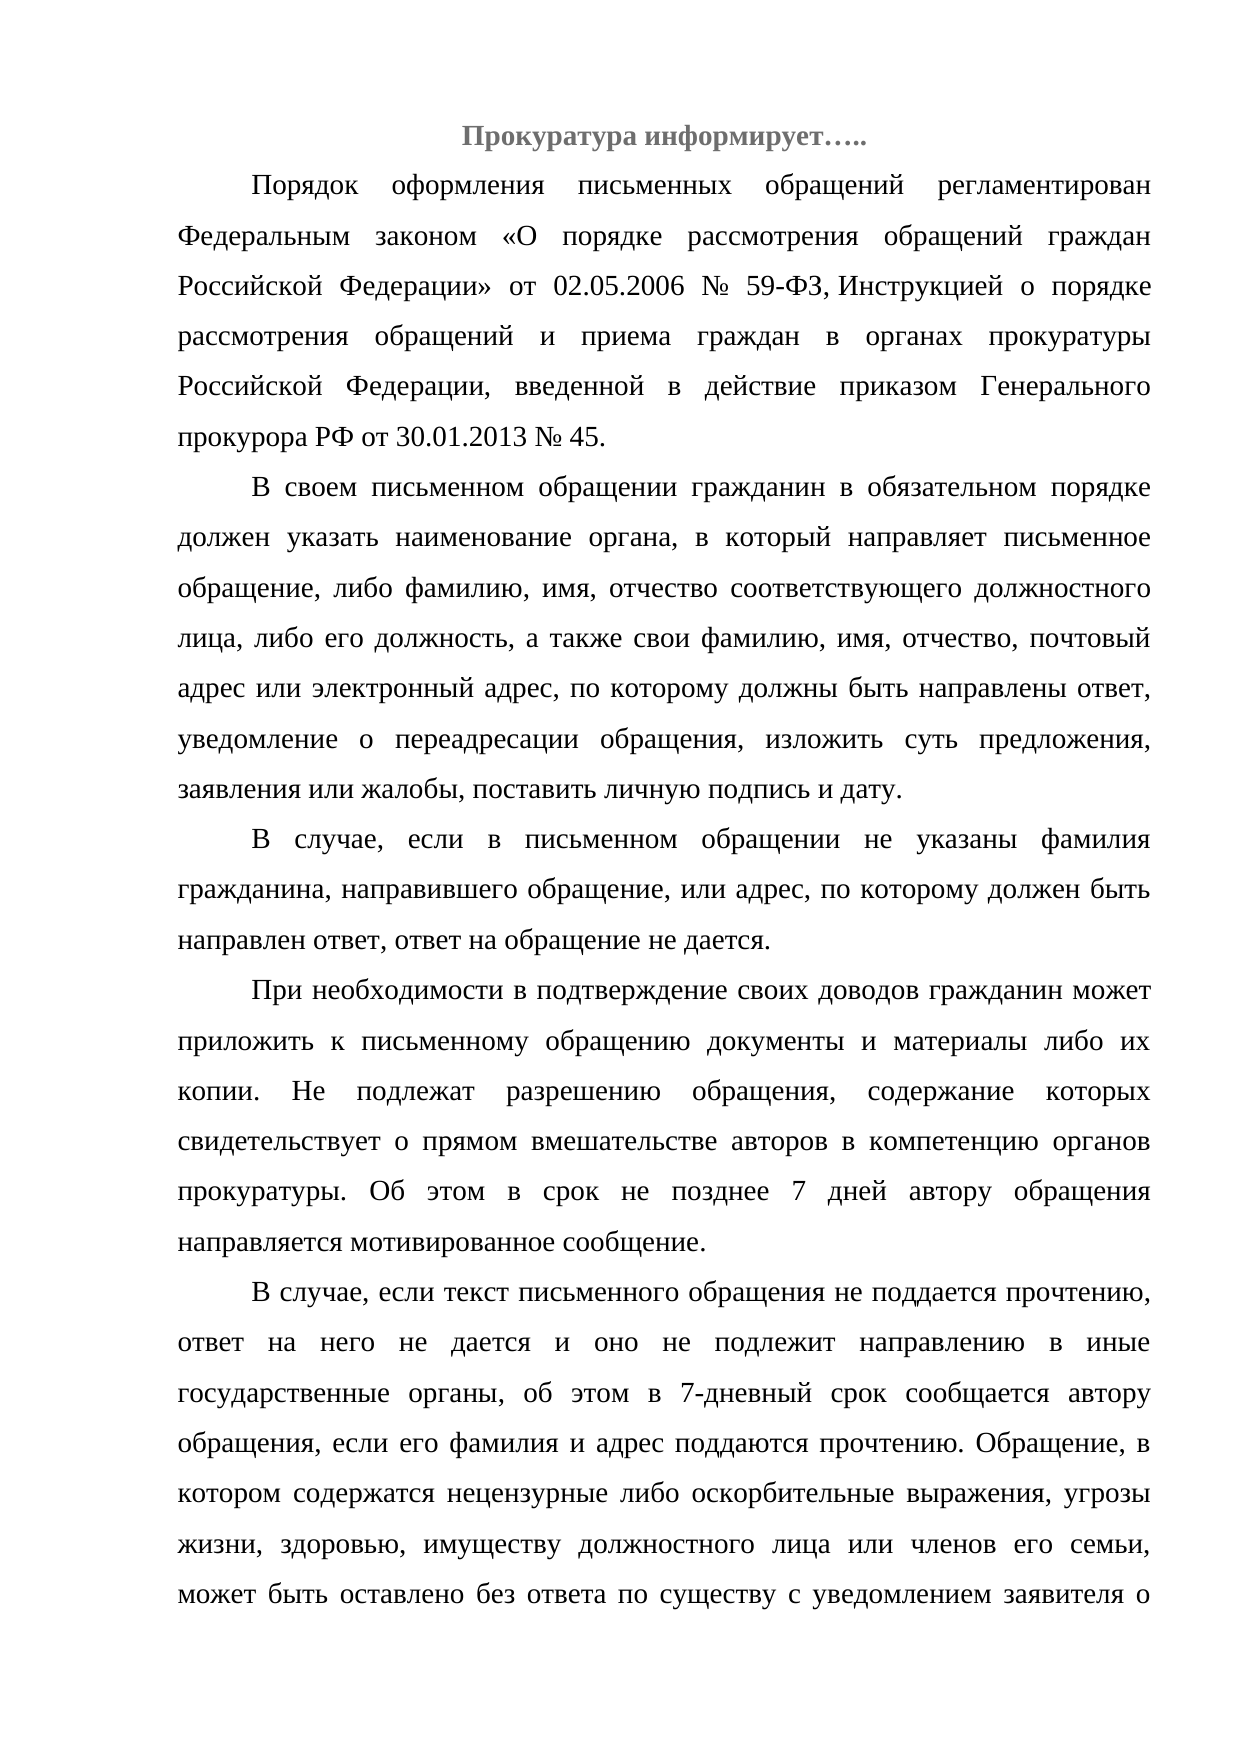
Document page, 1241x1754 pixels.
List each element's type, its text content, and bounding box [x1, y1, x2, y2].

text При необходимости в подтверждение своих доводов гражданин может приложить к письменному обращению документы и материалы либо их копии. Не подлежат разрешению обращения, содержание которых свидетельствует о прямом вмешательстве авторов в компетенцию органов прокуратуры. Об этом в срок не позднее 7 дней автору обращения направляется мотивированное сообщение. [177, 972, 1152, 1257]
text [177, 1274, 1152, 1609]
text В случае, если в письменном обращении не указаны фамилия гражданина, направившего обращение, или адрес, по которому должен быть направлен ответ, ответ на обращение не дается. [177, 821, 1152, 956]
text Прокуратура информирует….. [177, 118, 1152, 152]
text В своем письменном обращении гражданин в обязательном порядке должен указать наименование органа, в который направляет письменное обращение, либо фамилию, имя, отчество соответствующего должностного лица, либо его должность, а также свои фамилию, имя, отчество, почтовый адрес или электронный адрес, по которому должны быть направлены ответ, уведомление о переадресации обращения, изложить суть предложения, заявления или жалобы, поставить личную подпись и дату. [177, 469, 1152, 804]
text Порядок оформления письменных обращений регламентирован Федеральным законом «О порядке рассмотрения обращений граждан Российской Федерации» от 02.05.2006 № 59-ФЗ, Инструкцией о порядке рассмотрения обращений и приема граждан в органах прокуратуры Российской Федерации, введенной в действие приказом Генерального прокурора РФ от 30.01.2013 № 45. [177, 167, 1152, 452]
